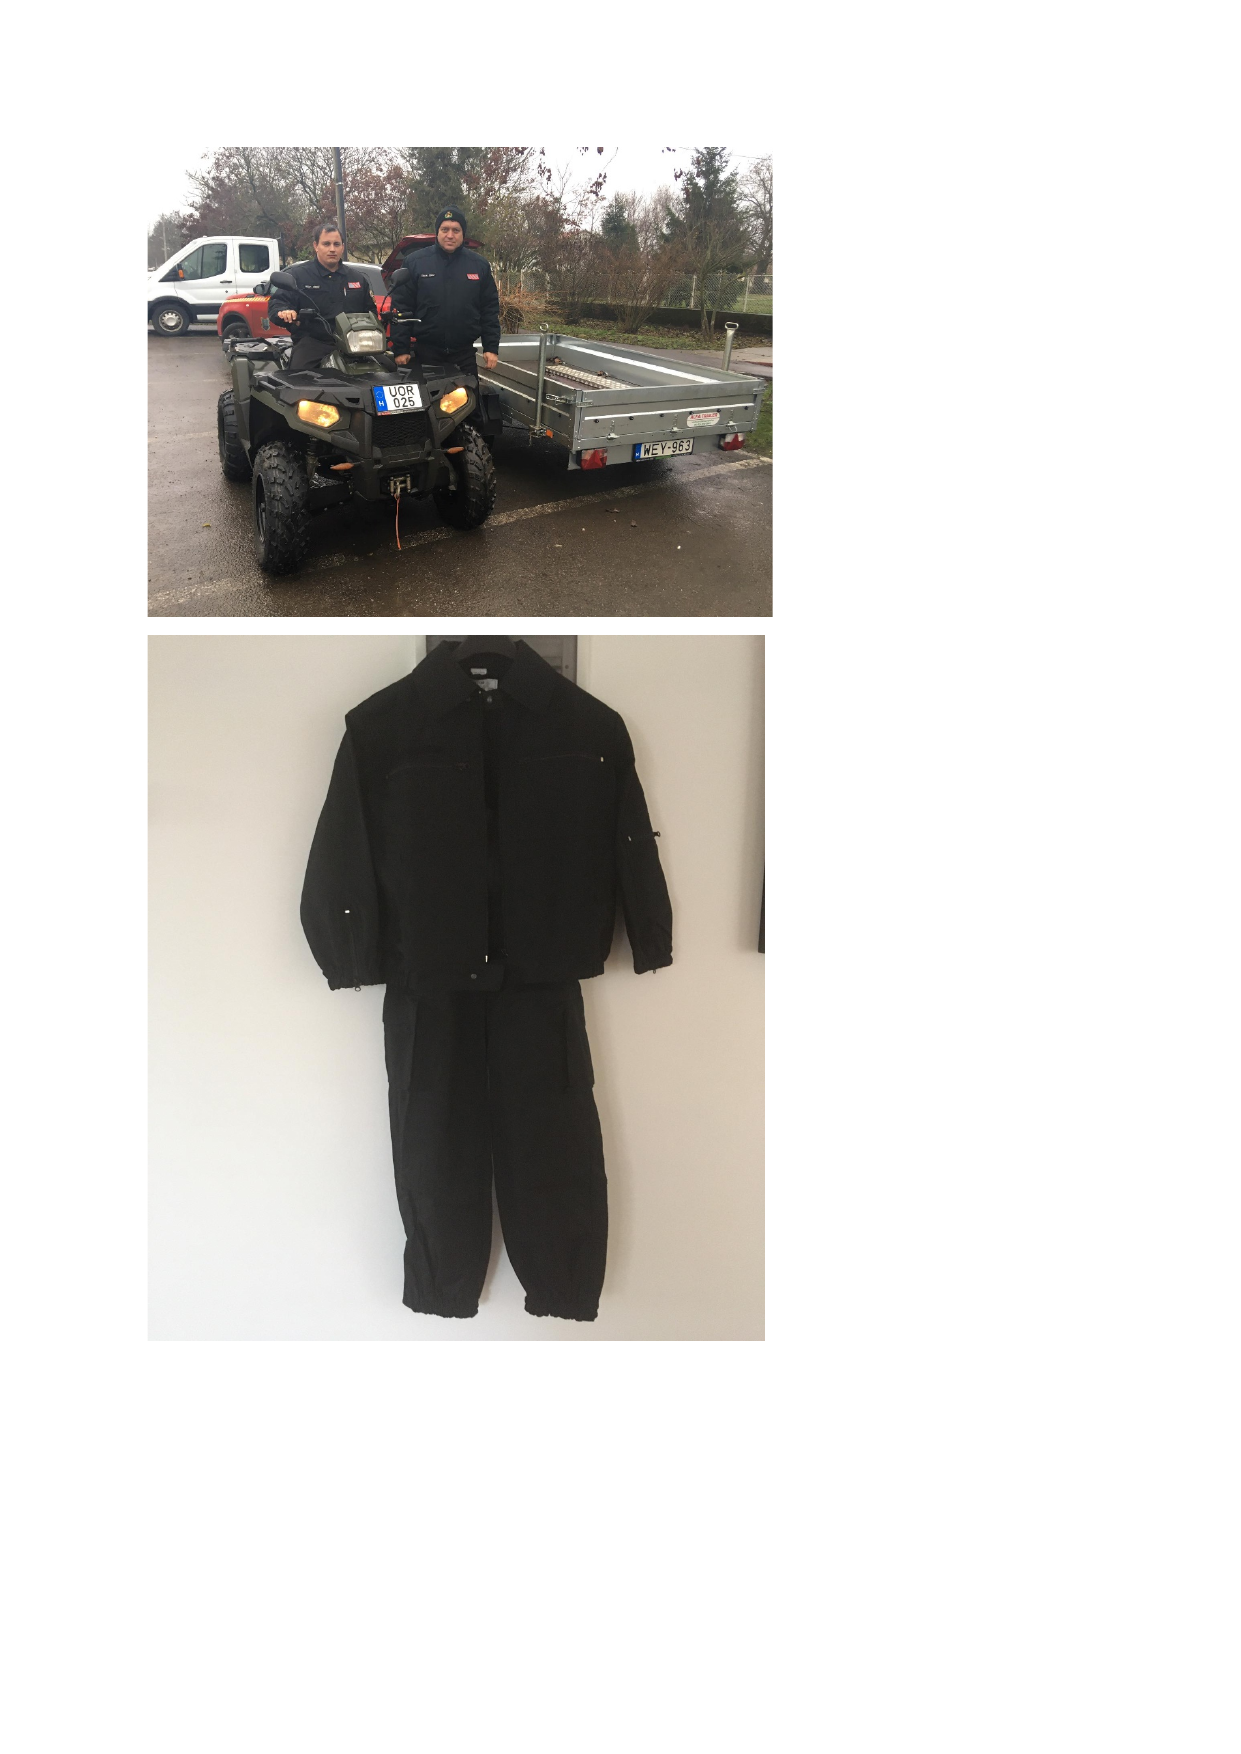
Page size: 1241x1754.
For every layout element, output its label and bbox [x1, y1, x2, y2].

picture [147, 147, 773, 617]
picture [147, 635, 765, 1341]
